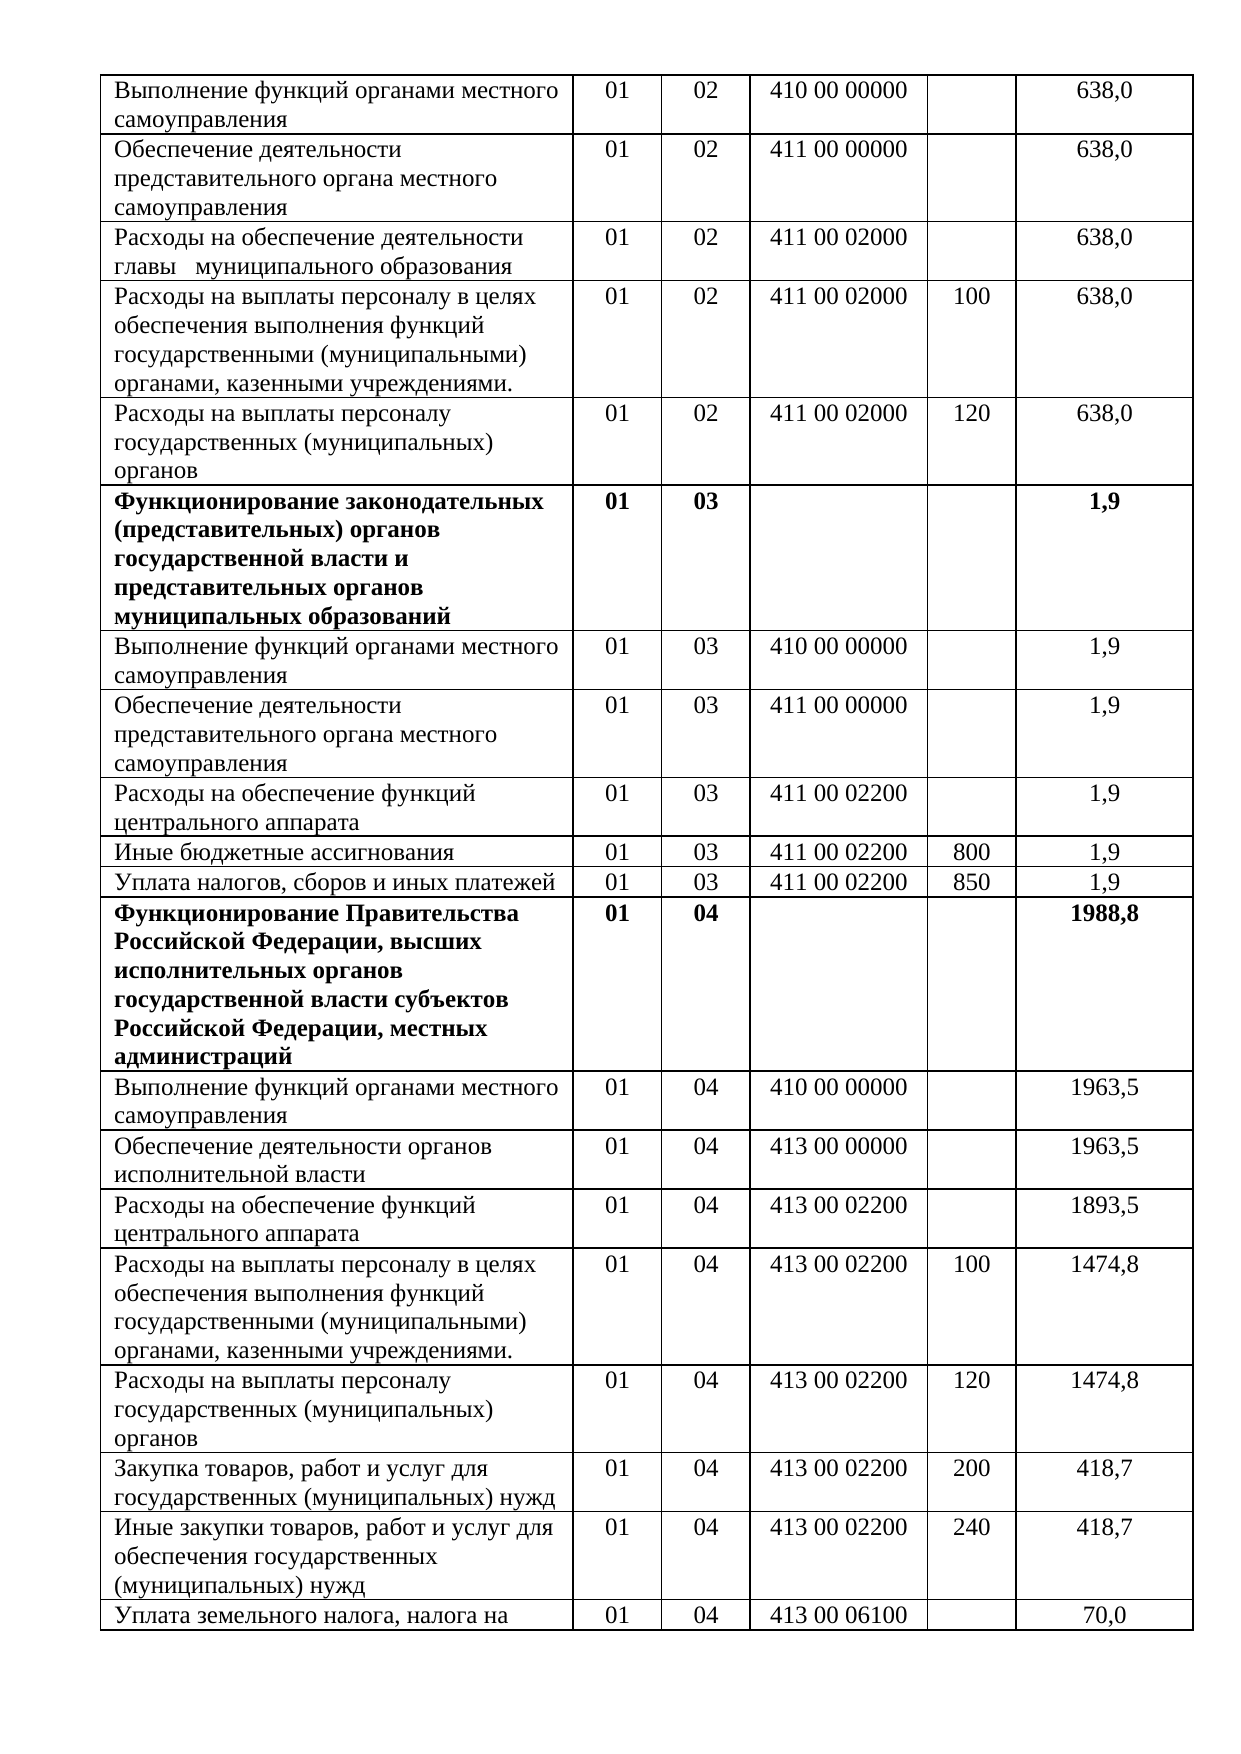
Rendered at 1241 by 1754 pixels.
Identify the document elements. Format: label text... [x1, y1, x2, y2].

table_cell 1,9 [1017, 631, 1192, 688]
table_cell 01 [574, 1600, 661, 1629]
table_cell 120 [928, 398, 1015, 484]
table_cell Расходы на обеспечение деятельности главы муниципального образования [101, 222, 572, 280]
table_cell Иные бюджетные ассигнования [101, 837, 572, 866]
table_cell 01 [574, 398, 661, 484]
table_cell 1,9 [1017, 778, 1192, 835]
table_cell [751, 486, 927, 629]
table_cell 01 [574, 1453, 661, 1511]
table_cell 01 [574, 1512, 661, 1598]
table_cell 418,7 [1017, 1453, 1192, 1511]
table_cell 411 00 00000 [751, 135, 927, 221]
table_cell 418,7 [1017, 1512, 1192, 1598]
table_cell Выполнение функций органами местного самоуправления [101, 631, 572, 688]
table_cell Иные закупки товаров, работ и услуг для обеспечения государственных (муниципальных) нужд [101, 1512, 572, 1598]
table_cell 04 [662, 1453, 749, 1511]
table_cell 01 [574, 222, 661, 280]
table_cell 04 [662, 898, 749, 1070]
table_cell Расходы на выплаты персоналу государственных (муниципальных) органов [101, 398, 572, 484]
table_cell 638,0 [1017, 281, 1192, 396]
table_cell Расходы на выплаты персоналу государственных (муниципальных) органов [101, 1366, 572, 1452]
table_cell 1,9 [1017, 837, 1192, 866]
table_cell 01 [574, 690, 661, 776]
table_cell Обеспечение деятельности представительного органа местного самоуправления [101, 690, 572, 776]
table_cell 800 [928, 837, 1015, 866]
table_cell 02 [662, 398, 749, 484]
table_cell 1988,8 [1017, 898, 1192, 1070]
table_cell 04 [662, 1600, 749, 1629]
table_cell [928, 690, 1015, 776]
table_cell Обеспечение деятельности представительного органа местного самоуправления [101, 135, 572, 221]
table_cell 02 [662, 222, 749, 280]
table_cell 100 [928, 281, 1015, 396]
table_cell Обеспечение деятельности органов исполнительной власти [101, 1131, 572, 1188]
table_cell 413 00 06100 [751, 1600, 927, 1629]
table_cell Выполнение функций органами местного самоуправления [101, 1072, 572, 1129]
table_cell [928, 76, 1015, 133]
table_cell 413 00 02200 [751, 1453, 927, 1511]
table_cell 02 [662, 135, 749, 221]
table_cell [928, 486, 1015, 629]
table_cell 411 00 02200 [751, 837, 927, 866]
table_cell 70,0 [1017, 1600, 1192, 1629]
table_cell 1,9 [1017, 486, 1192, 629]
table_cell 200 [928, 1453, 1015, 1511]
table_cell [928, 1600, 1015, 1629]
table_cell 01 [574, 898, 661, 1070]
table_cell [928, 222, 1015, 280]
table_cell 411 00 02200 [751, 778, 927, 835]
table_cell 01 [574, 867, 661, 896]
table_cell 120 [928, 1366, 1015, 1452]
table_cell 04 [662, 1366, 749, 1452]
table_cell 411 00 02200 [751, 867, 927, 896]
table_cell 03 [662, 837, 749, 866]
table_cell 03 [662, 486, 749, 629]
table_cell 1963,5 [1017, 1072, 1192, 1129]
table_cell [928, 1072, 1015, 1129]
table_cell 411 00 02000 [751, 281, 927, 396]
table_cell 1474,8 [1017, 1366, 1192, 1452]
table_cell 413 00 00000 [751, 1131, 927, 1188]
table_cell [928, 1190, 1015, 1247]
table_cell Закупка товаров, работ и услуг для государственных (муниципальных) нужд [101, 1453, 572, 1511]
table_cell [928, 1131, 1015, 1188]
table_cell 03 [662, 778, 749, 835]
table_cell 411 00 00000 [751, 690, 927, 776]
table_cell 1893,5 [1017, 1190, 1192, 1247]
table_cell 01 [574, 281, 661, 396]
table_cell Расходы на обеспечение функций центрального аппарата [101, 1190, 572, 1247]
table_cell [928, 778, 1015, 835]
table_cell 01 [574, 1131, 661, 1188]
table_cell 01 [574, 1366, 661, 1452]
table_cell 1963,5 [1017, 1131, 1192, 1188]
table_cell Выполнение функций органами местного самоуправления [101, 76, 572, 133]
table_cell 01 [574, 837, 661, 866]
table_cell 638,0 [1017, 222, 1192, 280]
table_cell 411 00 02000 [751, 222, 927, 280]
table_cell 04 [662, 1072, 749, 1129]
table_cell 01 [574, 631, 661, 688]
table_cell 03 [662, 867, 749, 896]
table_cell [928, 135, 1015, 221]
table_cell 01 [574, 1190, 661, 1247]
table_cell 01 [574, 135, 661, 221]
table_cell 03 [662, 631, 749, 688]
table_cell 04 [662, 1512, 749, 1598]
table_cell 02 [662, 76, 749, 133]
table_cell 1,9 [1017, 867, 1192, 896]
table_cell 01 [574, 778, 661, 835]
table_cell 03 [662, 690, 749, 776]
table_cell Расходы на обеспечение функций центрального аппарата [101, 778, 572, 835]
table_cell 02 [662, 281, 749, 396]
table_cell 04 [662, 1131, 749, 1188]
table_cell Уплата налогов, сборов и иных платежей [101, 867, 572, 896]
table_cell 100 [928, 1249, 1015, 1364]
table_cell 413 00 02200 [751, 1512, 927, 1598]
table_cell 638,0 [1017, 76, 1192, 133]
table_cell Расходы на выплаты персоналу в целях обеспечения выполнения функций государственными (муниципальными) органами, казенными учреждениями. [101, 281, 572, 396]
table_cell Расходы на выплаты персоналу в целях обеспечения выполнения функций государственными (муниципальными) органами, казенными учреждениями. [101, 1249, 572, 1364]
table_cell 04 [662, 1190, 749, 1247]
table_cell 410 00 00000 [751, 1072, 927, 1129]
table_cell Функционирование законодательных (представительных) органов государственной власти и представительных органов муниципальных образований [101, 486, 572, 629]
table_cell 240 [928, 1512, 1015, 1598]
table_cell 01 [574, 76, 661, 133]
table_cell 410 00 00000 [751, 631, 927, 688]
table_cell 413 00 02200 [751, 1366, 927, 1452]
table_cell 638,0 [1017, 135, 1192, 221]
table_cell 01 [574, 486, 661, 629]
table_cell [751, 898, 927, 1070]
table_cell [928, 631, 1015, 688]
table_cell 04 [662, 1249, 749, 1364]
table_cell 01 [574, 1072, 661, 1129]
table_cell 410 00 00000 [751, 76, 927, 133]
table_cell 638,0 [1017, 398, 1192, 484]
table_cell 1,9 [1017, 690, 1192, 776]
table_cell [928, 898, 1015, 1070]
table_cell Функционирование Правительства Российской Федерации, высших исполнительных органов государственной власти субъектов Российской Федерации, местных администраций [101, 898, 572, 1070]
table_cell 1474,8 [1017, 1249, 1192, 1364]
table_cell 850 [928, 867, 1015, 896]
table_cell 413 00 02200 [751, 1190, 927, 1247]
table_cell 413 00 02200 [751, 1249, 927, 1364]
table_cell 01 [574, 1249, 661, 1364]
table_cell 411 00 02000 [751, 398, 927, 484]
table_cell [101, 1600, 572, 1629]
